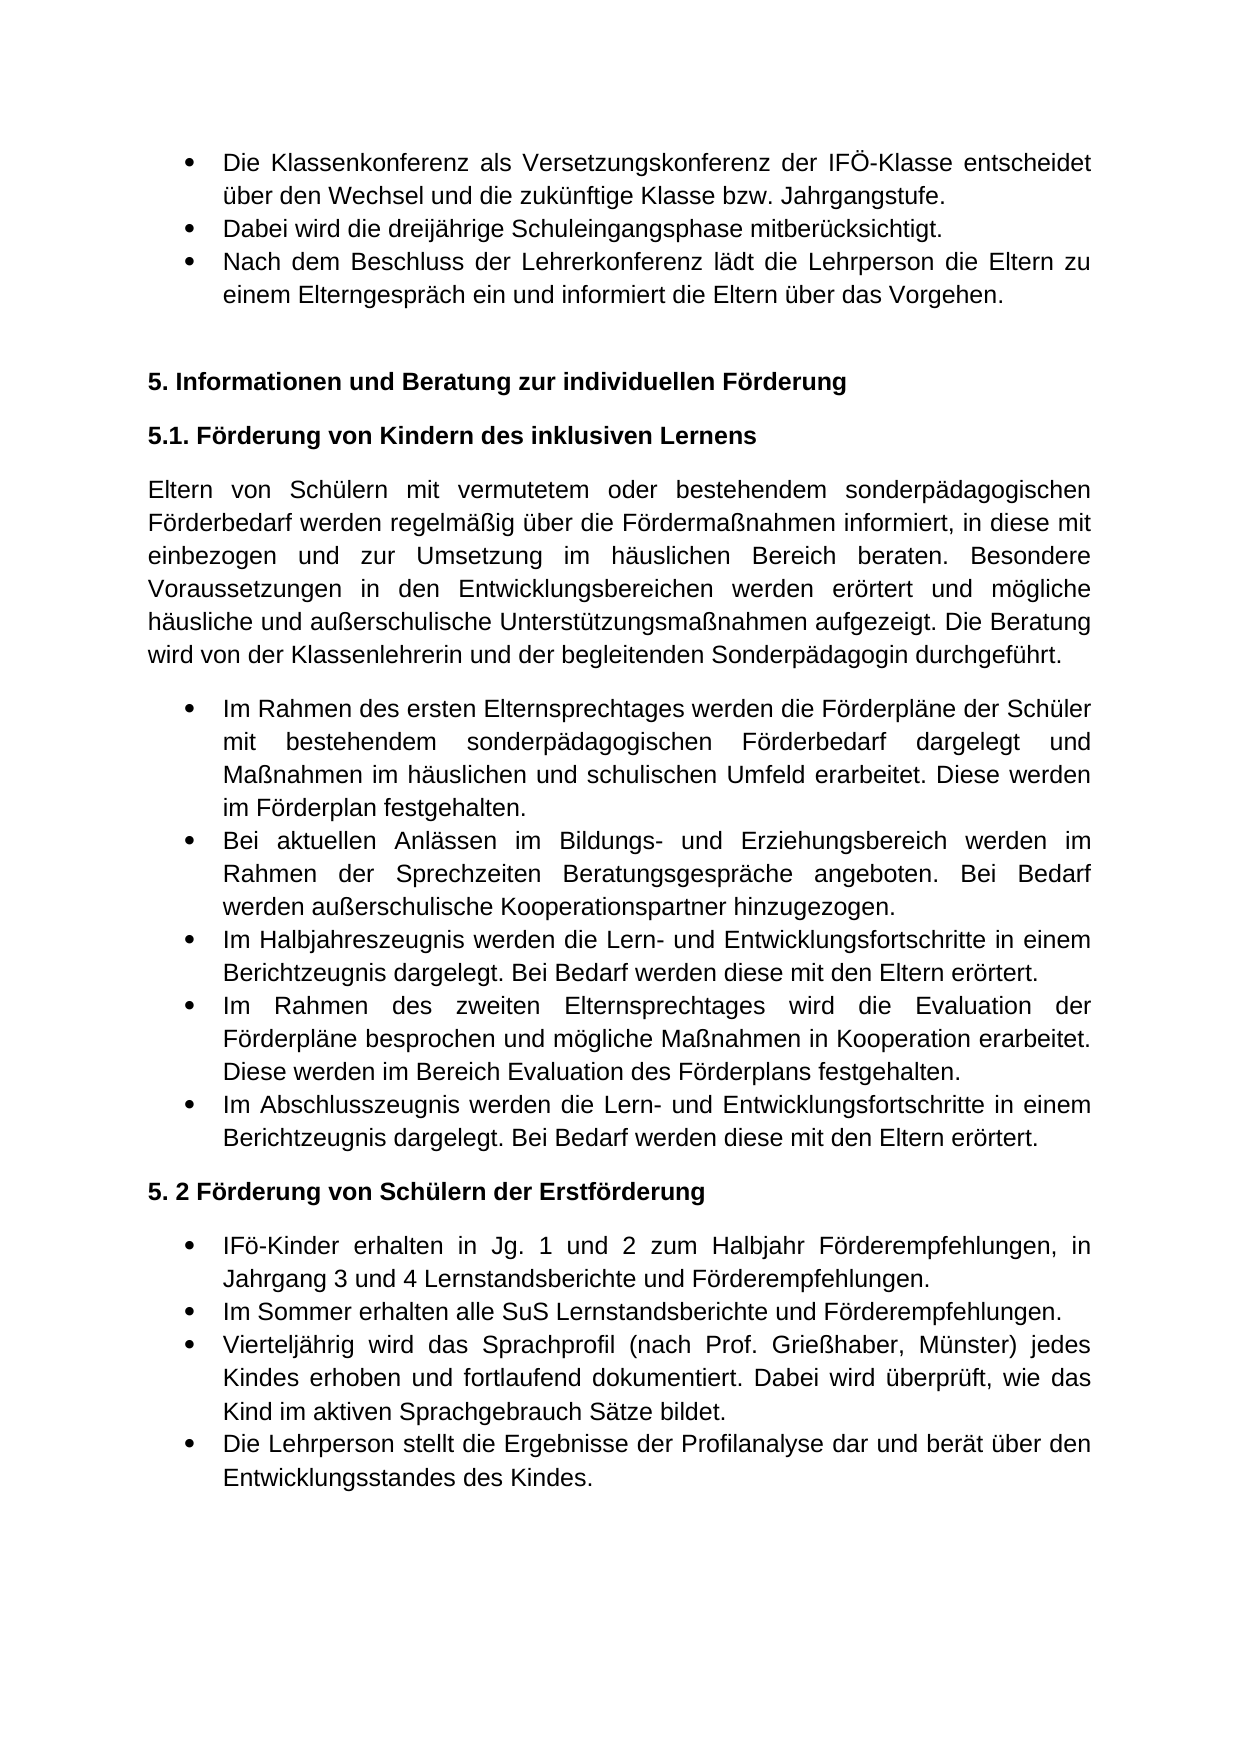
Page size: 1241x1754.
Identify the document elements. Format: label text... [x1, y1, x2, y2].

list IFö-Kinder erhalten in Jg. 1 und 2 zum Halbjahr Förderempfehlungen, in Jahrgang 3 und 4 Lernstandsberichte und Förderempfehlungen. [185, 1231, 1093, 1293]
text Eltern von Schülern mit vermutetem oder bestehendem sonderpädagogischen Förderbedarf werden regelmäßig über die Fördermaßnahmen informiert, in diese mit einbezogen und zur Umsetzung im häuslichen Bereich beraten. Besondere Voraussetzungen in den Entwicklungsbereichen werden erörtert und mögliche häusliche und außerschulische Unterstützungsmaßnahmen aufgezeigt. Die Beratung wird von der Klassenlehrerin und der begleitenden Sonderpädagogin durchgeführt. [148, 474, 1093, 668]
list Im Rahmen des zweiten Elternsprechtages wird die Evaluation der Förderpläne besprochen und mögliche Maßnahmen in Kooperation erarbeitet. Diese werden im Bereich Evaluation des Förderplans festgehalten. [185, 991, 1093, 1086]
list Im Rahmen des ersten Elternsprechtages werden die Förderpläne der Schüler mit bestehendem sonderpädagogischen Förderbedarf dargelegt und Maßnahmen im häuslichen und schulischen Umfeld erarbeitet. Diese werden im Förderplan festgehalten. [185, 693, 1093, 821]
list Vierteljährig wird das Sprachprofil (nach Prof. Grießhaber, Münster) jedes Kindes erhoben und fortlaufend dokumentiert. Dabei wird überprüft, wie das Kind im aktiven Sprachgebrauch Sätze bildet. [185, 1330, 1093, 1425]
list Bei aktuellen Anlässen im Bildungs- und Erziehungsbereich werden im Rahmen der Sprechzeiten Beratungsgespräche angeboten. Bei Bedarf werden außerschulische Kooperationspartner hinzugezogen. [185, 826, 1093, 921]
text 5. 2 Förderung von Schülern der Erstförderung [148, 1177, 1093, 1206]
list Im Sommer erhalten alle SuS Lernstandsberichte und Förderempfehlungen. [185, 1297, 1093, 1326]
list Im Abschlusszeugnis werden die Lern- und Entwicklungsfortschritte in einem Berichtzeugnis dargelegt. Bei Bedarf werden diese mit den Eltern erörtert. [185, 1090, 1093, 1152]
text 5.1. Förderung von Kindern des inklusiven Lernens [148, 421, 1093, 449]
text 5. Informationen und Beratung zur individuellen Förderung [148, 367, 1093, 396]
list Die Lehrperson stellt die Ergebnisse der Profilanalyse dar und berät über den Entwicklungsstandes des Kindes. [185, 1429, 1093, 1491]
list Nach dem Beschluss der Lehrerkonferenz lädt die Lehrperson die Eltern zu einem Elterngespräch ein und informiert die Eltern über das Vorgehen. [185, 247, 1093, 309]
list Die Klassenkonferenz als Versetzungskonferenz der IFÖ-Klasse entscheidet über den Wechsel und die zukünftige Klasse bzw. Jahrgangstufe. [185, 148, 1093, 209]
list Im Halbjahreszeugnis werden die Lern- und Entwicklungsfortschritte in einem Berichtzeugnis dargelegt. Bei Bedarf werden diese mit den Eltern erörtert. [185, 925, 1093, 987]
list Dabei wird die dreijährige Schuleingangsphase mitberücksichtigt. [185, 214, 1093, 243]
